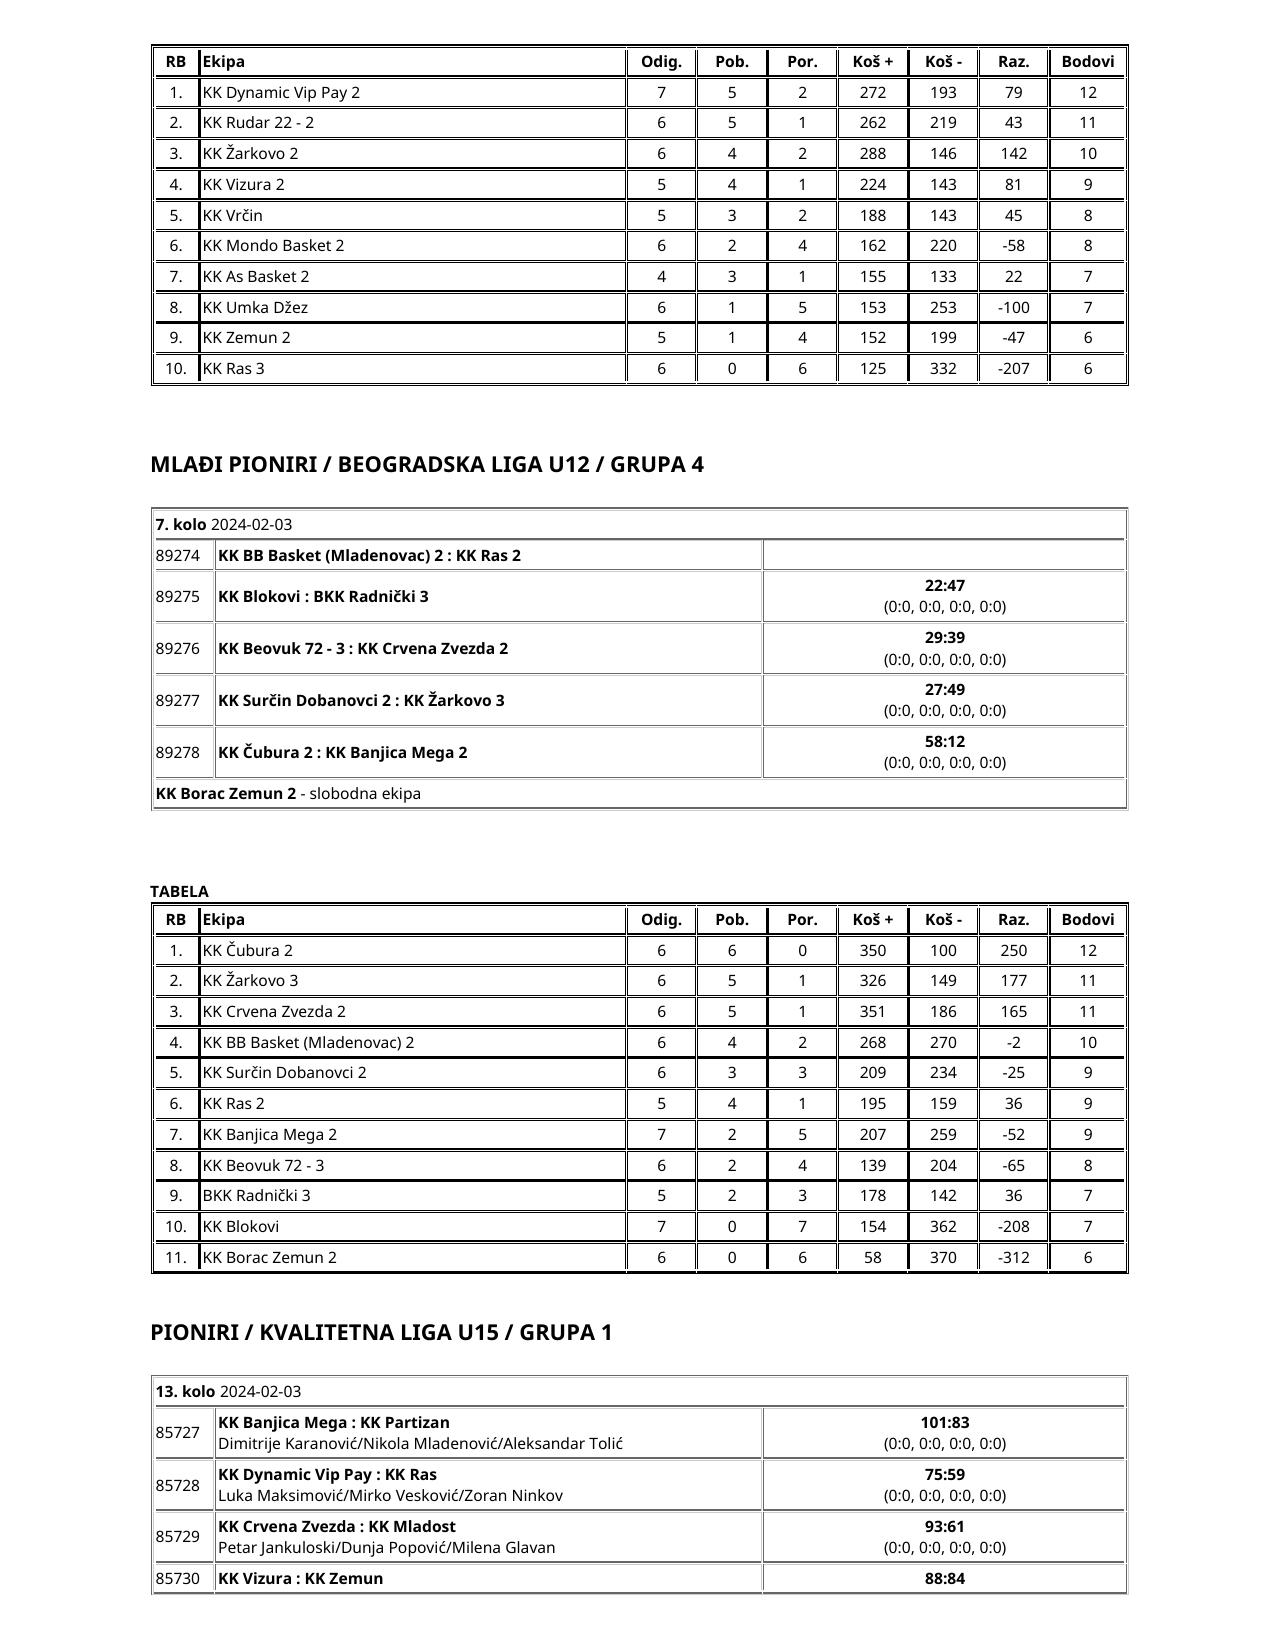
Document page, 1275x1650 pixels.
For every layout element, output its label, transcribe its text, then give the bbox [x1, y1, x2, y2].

table_cell 29:39 (0:0, 0:0, 0:0, 0:0) [763, 621, 1127, 673]
table_cell 155 [839, 263, 907, 290]
table_header 7. kolo 2024-02-03 [154, 511, 1126, 538]
table_cell 4 [698, 140, 766, 167]
table_cell 0 [698, 1213, 766, 1240]
table_cell KK BB Basket (Mladenovac) 2 : KK Ras 2 [216, 541, 761, 569]
table_cell 5. [154, 198, 198, 229]
table_cell 6 [767, 1244, 838, 1271]
table_cell 4 [769, 1152, 836, 1179]
table_header Pob. [697, 906, 767, 933]
table_cell 154 [839, 1213, 907, 1240]
table_cell 1. [154, 75, 198, 106]
table_cell 9 [1051, 167, 1126, 198]
table_cell KK Borac Zemun 2 - slobodna ekipa [152, 777, 1127, 807]
table_header Por. [767, 906, 838, 933]
table_cell 9. [154, 1179, 198, 1209]
table_cell 6 [628, 937, 695, 964]
table_cell 152 [839, 324, 907, 352]
table_header Odig. [626, 906, 697, 933]
table_cell KK Mondo Basket 2 [201, 232, 625, 259]
table_cell 4. [154, 1025, 198, 1056]
table_cell 8. [154, 1148, 198, 1179]
table_cell KK Crvena Zvezda : KK Mladost Petar Jankuloski/Dunja Popović/Milena Glavan [216, 1513, 761, 1561]
table_cell KK Rudar 22 - 2 [201, 109, 625, 137]
table_cell 7 [769, 1213, 836, 1240]
table_cell 9 [1051, 1118, 1126, 1148]
table_cell KK Žarkovo 3 [201, 967, 625, 994]
table_cell 5 [769, 294, 836, 321]
table_cell 7 [1051, 260, 1126, 290]
table_cell BKK Radnički 3 [201, 1182, 625, 1209]
table_cell 3. [154, 995, 198, 1025]
table_cell 142 [910, 1182, 977, 1209]
table_cell 139 [839, 1152, 907, 1179]
table_cell 2. [152, 106, 199, 137]
table_cell 2 [698, 1182, 766, 1209]
table_cell 6 [628, 998, 695, 1025]
table_cell -65 [980, 1152, 1047, 1179]
table_cell 288 [839, 140, 907, 167]
table_cell KK Dynamic Vip Pay 2 [201, 79, 625, 106]
table_cell KK BB Basket (Mladenovac) 2 [201, 1029, 625, 1056]
table_cell 10. [152, 352, 199, 382]
table_cell 9. [154, 321, 198, 352]
table_cell 253 [910, 294, 977, 321]
table_cell 11. [154, 1240, 199, 1271]
table_cell KK Surčin Dobanovci 2 : KK Žarkovo 3 [216, 676, 761, 724]
table_header Koš - [908, 48, 978, 75]
table_header Bodovi [1049, 906, 1126, 933]
table_cell 5 [628, 1182, 695, 1209]
table_cell 6 [628, 1152, 695, 1179]
table_cell 143 [910, 202, 977, 229]
table_cell 85729 [154, 1509, 213, 1561]
table_cell 36 [980, 1182, 1047, 1209]
table_cell 4. [154, 167, 198, 198]
table_cell 186 [910, 998, 977, 1025]
table_cell 5 [698, 998, 766, 1025]
table_cell 7. [154, 260, 198, 290]
table_cell 6 [1049, 1240, 1126, 1271]
table_cell 89277 [152, 673, 215, 724]
table_cell 12 [1051, 75, 1126, 106]
table_cell 9 [1051, 1056, 1126, 1087]
table_cell 7 [628, 1121, 695, 1148]
table_cell 234 [910, 1059, 977, 1087]
table_cell KK Blokovi [201, 1213, 625, 1240]
table_cell 146 [910, 140, 977, 167]
table_cell 143 [910, 171, 977, 198]
table_cell 177 [980, 967, 1047, 994]
table_header Koš + [838, 46, 908, 75]
table_cell 89275 [152, 569, 215, 621]
table_cell 195 [839, 1090, 907, 1117]
table_cell 1. [154, 933, 198, 964]
table_header Koš - [908, 906, 978, 933]
table_cell 36 [980, 1090, 1047, 1117]
table_cell 43 [980, 109, 1047, 137]
table_cell KK Ras 3 [199, 355, 626, 382]
table_cell 5 [698, 109, 766, 137]
table_cell 178 [839, 1182, 907, 1209]
table_cell 22 [980, 263, 1047, 290]
text TABELA [150, 881, 1125, 902]
table_cell 5 [769, 1121, 836, 1148]
table_cell 7. [154, 1118, 198, 1148]
table_cell 6 [767, 355, 838, 382]
table_cell 4 [698, 1029, 766, 1056]
table_cell 272 [839, 79, 907, 106]
table_cell 22:47 (0:0, 0:0, 0:0, 0:0) [763, 569, 1127, 621]
table_cell 4 [769, 324, 836, 352]
table_cell 209 [839, 1059, 907, 1087]
table_header 13. kolo 2024-02-03 [154, 1378, 1126, 1405]
table_cell 7 [628, 1213, 695, 1240]
table_cell 5 [698, 967, 766, 994]
table_cell 4 [769, 232, 836, 259]
table_cell 262 [839, 109, 907, 137]
table_header RB [154, 48, 199, 75]
table_cell 5. [154, 1056, 198, 1087]
text MLAĐI PIONIRI / BEOGRADSKA LIGA U12 / GRUPA 4 [150, 386, 1125, 507]
table_cell 207 [839, 1121, 907, 1148]
table_cell 89276 [152, 621, 215, 673]
table_cell -47 [980, 324, 1047, 352]
table_cell 10 [1051, 1025, 1126, 1056]
table_cell KK Umka Džez [201, 294, 625, 321]
table_cell 8 [1049, 229, 1127, 259]
table_cell 3 [769, 1059, 836, 1087]
table_header Ekipa [199, 48, 626, 75]
table_cell 2 [698, 1152, 766, 1179]
table_cell 7 [628, 79, 695, 106]
table_cell 5 [698, 79, 766, 106]
table_cell 1 [769, 263, 836, 290]
table_cell -100 [980, 294, 1047, 321]
table_cell 133 [910, 263, 977, 290]
table_cell 4 [698, 171, 766, 198]
table_cell 3 [698, 263, 766, 290]
table_cell 2 [769, 79, 836, 106]
table_cell 351 [839, 998, 907, 1025]
table_cell 6 [628, 967, 695, 994]
table_cell 1 [769, 967, 836, 994]
table_header RB [154, 906, 199, 933]
table_cell 3 [698, 202, 766, 229]
table_cell -208 [980, 1213, 1047, 1240]
table_cell 149 [910, 967, 977, 994]
table_cell 350 [839, 937, 907, 964]
table_cell 0 [697, 1244, 767, 1271]
table_cell 7 [1051, 290, 1126, 321]
table_cell 93:61 (0:0, 0:0, 0:0, 0:0) [764, 1509, 1126, 1561]
table_cell 153 [839, 294, 907, 321]
table_cell 0 [769, 937, 836, 964]
table_cell KK Zemun 2 [201, 324, 625, 352]
table_cell 45 [980, 202, 1047, 229]
table_cell 159 [910, 1090, 977, 1117]
table_cell 7 [1051, 1210, 1126, 1240]
table_header Ekipa [199, 906, 626, 933]
table_header Por. [767, 48, 838, 75]
table_header Raz. [979, 46, 1049, 75]
table_cell 101:83 (0:0, 0:0, 0:0, 0:0) [764, 1405, 1126, 1457]
table_cell 6. [152, 229, 199, 259]
table_cell 6 [1049, 352, 1127, 382]
table_cell -312 [979, 1240, 1049, 1271]
table_cell KK Dynamic Vip Pay : KK Ras Luka Maksimović/Mirko Vesković/Zoran Ninkov [216, 1461, 761, 1509]
table_cell -2 [980, 1029, 1047, 1056]
table_cell 6 [628, 1029, 695, 1056]
table_cell 165 [980, 998, 1047, 1025]
table_header Koš + [838, 904, 908, 933]
table_cell -207 [979, 352, 1049, 382]
table_cell KK As Basket 2 [201, 263, 625, 290]
table_cell 5 [628, 171, 695, 198]
table_cell 8. [154, 290, 198, 321]
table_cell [215, 1565, 763, 1592]
table_cell 219 [910, 109, 977, 137]
table_cell KK Beovuk 72 - 3 : KK Crvena Zvezda 2 [216, 624, 761, 673]
table_cell 11 [1049, 964, 1127, 994]
table_cell 58 [838, 1244, 908, 1271]
table_cell 2. [152, 964, 199, 994]
table_cell 1 [769, 1090, 836, 1117]
table_cell 224 [839, 171, 907, 198]
table_cell 268 [839, 1029, 907, 1056]
table_cell 85727 [154, 1405, 213, 1457]
table_cell 3 [769, 1182, 836, 1209]
table_cell 85728 [154, 1457, 213, 1509]
table_cell 7 [1051, 1179, 1126, 1209]
table_cell KK Čubura 2 : KK Banjica Mega 2 [216, 728, 761, 777]
table_cell 199 [910, 324, 977, 352]
table_cell 6 [628, 140, 695, 167]
table_cell -52 [980, 1121, 1047, 1148]
table_cell 8 [1051, 198, 1126, 229]
table_cell 6 [626, 1244, 697, 1271]
table_header Pob. [697, 48, 767, 75]
table_cell 6. [152, 1087, 199, 1117]
table_cell 6 [626, 355, 697, 382]
table_cell 193 [910, 79, 977, 106]
table_cell KK Beovuk 72 - 3 [201, 1152, 625, 1179]
table_cell 6 [628, 109, 695, 137]
table_cell 162 [839, 232, 907, 259]
table_cell 81 [980, 171, 1047, 198]
table_cell 6 [1051, 321, 1126, 352]
table_cell KK Ras 2 [201, 1090, 625, 1117]
table_header Raz. [979, 904, 1049, 933]
table_cell 2 [698, 1121, 766, 1148]
table_cell 89278 [154, 725, 213, 777]
table_cell -58 [980, 232, 1047, 259]
table_cell 5 [628, 202, 695, 229]
table_cell 6 [628, 1059, 695, 1087]
table_cell 6 [628, 294, 695, 321]
table_cell -25 [980, 1059, 1047, 1087]
table_cell KK Banjica Mega 2 [201, 1121, 625, 1148]
table_cell KK Surčin Dobanovci 2 [201, 1059, 625, 1087]
table_cell 3 [698, 1059, 766, 1087]
table_cell 0 [697, 355, 767, 382]
table_cell 5 [628, 1090, 695, 1117]
table_cell 1 [698, 294, 766, 321]
table_cell 220 [910, 232, 977, 259]
table_cell 370 [908, 1244, 978, 1271]
table_cell KK Borac Zemun 2 [199, 1244, 626, 1271]
table_cell KK Žarkovo 2 [201, 140, 625, 167]
table_cell 79 [980, 79, 1047, 106]
table_cell 2 [698, 232, 766, 259]
table_cell 100 [910, 937, 977, 964]
text PIONIRI / KVALITETNA LIGA U15 / GRUPA 1 [150, 1274, 1125, 1374]
table_cell KK Vizura 2 [201, 171, 625, 198]
table_cell 10. [154, 1210, 198, 1240]
table_cell 12 [1051, 933, 1126, 964]
table_cell 188 [839, 202, 907, 229]
table_cell 11 [1049, 106, 1127, 137]
table_cell 362 [910, 1213, 977, 1240]
table_cell 10 [1049, 137, 1127, 167]
table_cell 1 [698, 324, 766, 352]
table_cell 142 [980, 140, 1047, 167]
table_cell 85730 [154, 1561, 215, 1592]
table_cell 11 [1051, 995, 1126, 1025]
table_cell 1 [769, 998, 836, 1025]
table_cell 326 [839, 967, 907, 994]
table_header Bodovi [1049, 48, 1126, 75]
table_cell 1 [769, 109, 836, 137]
table_cell 6 [628, 232, 695, 259]
table_cell 27:49 (0:0, 0:0, 0:0, 0:0) [763, 673, 1127, 724]
table_cell 204 [910, 1152, 977, 1179]
table_cell 2 [769, 1029, 836, 1056]
table_cell KK Čubura 2 [201, 937, 625, 964]
table_cell [764, 538, 1127, 569]
table_cell 3. [152, 137, 199, 167]
table_cell 2 [769, 202, 836, 229]
table_cell 1 [769, 171, 836, 198]
table_cell 4 [698, 1090, 766, 1117]
table_cell 75:59 (0:0, 0:0, 0:0, 0:0) [764, 1457, 1126, 1509]
table_cell KK Blokovi : BKK Radnički 3 [216, 572, 761, 621]
table_cell KK Crvena Zvezda 2 [201, 998, 625, 1025]
table_cell 89274 [152, 538, 213, 569]
table_cell 4 [628, 263, 695, 290]
table_cell 8 [1051, 1148, 1126, 1179]
table_cell 58:12 (0:0, 0:0, 0:0, 0:0) [764, 725, 1126, 777]
table_cell 270 [910, 1029, 977, 1056]
table_cell 125 [838, 355, 908, 382]
table_cell 2 [769, 140, 836, 167]
table_cell 9 [1049, 1087, 1127, 1117]
table_cell KK Banjica Mega : KK Partizan Dimitrije Karanović/Nikola Mladenović/Aleksandar Tolić [216, 1409, 761, 1457]
table_cell 6 [698, 937, 766, 964]
table_cell 250 [980, 937, 1047, 964]
table_cell 332 [908, 355, 978, 382]
table_cell KK Vrčin [201, 202, 625, 229]
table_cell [763, 1561, 1126, 1592]
table_cell 259 [910, 1121, 977, 1148]
table_header Odig. [626, 48, 697, 75]
table_cell 5 [628, 324, 695, 352]
